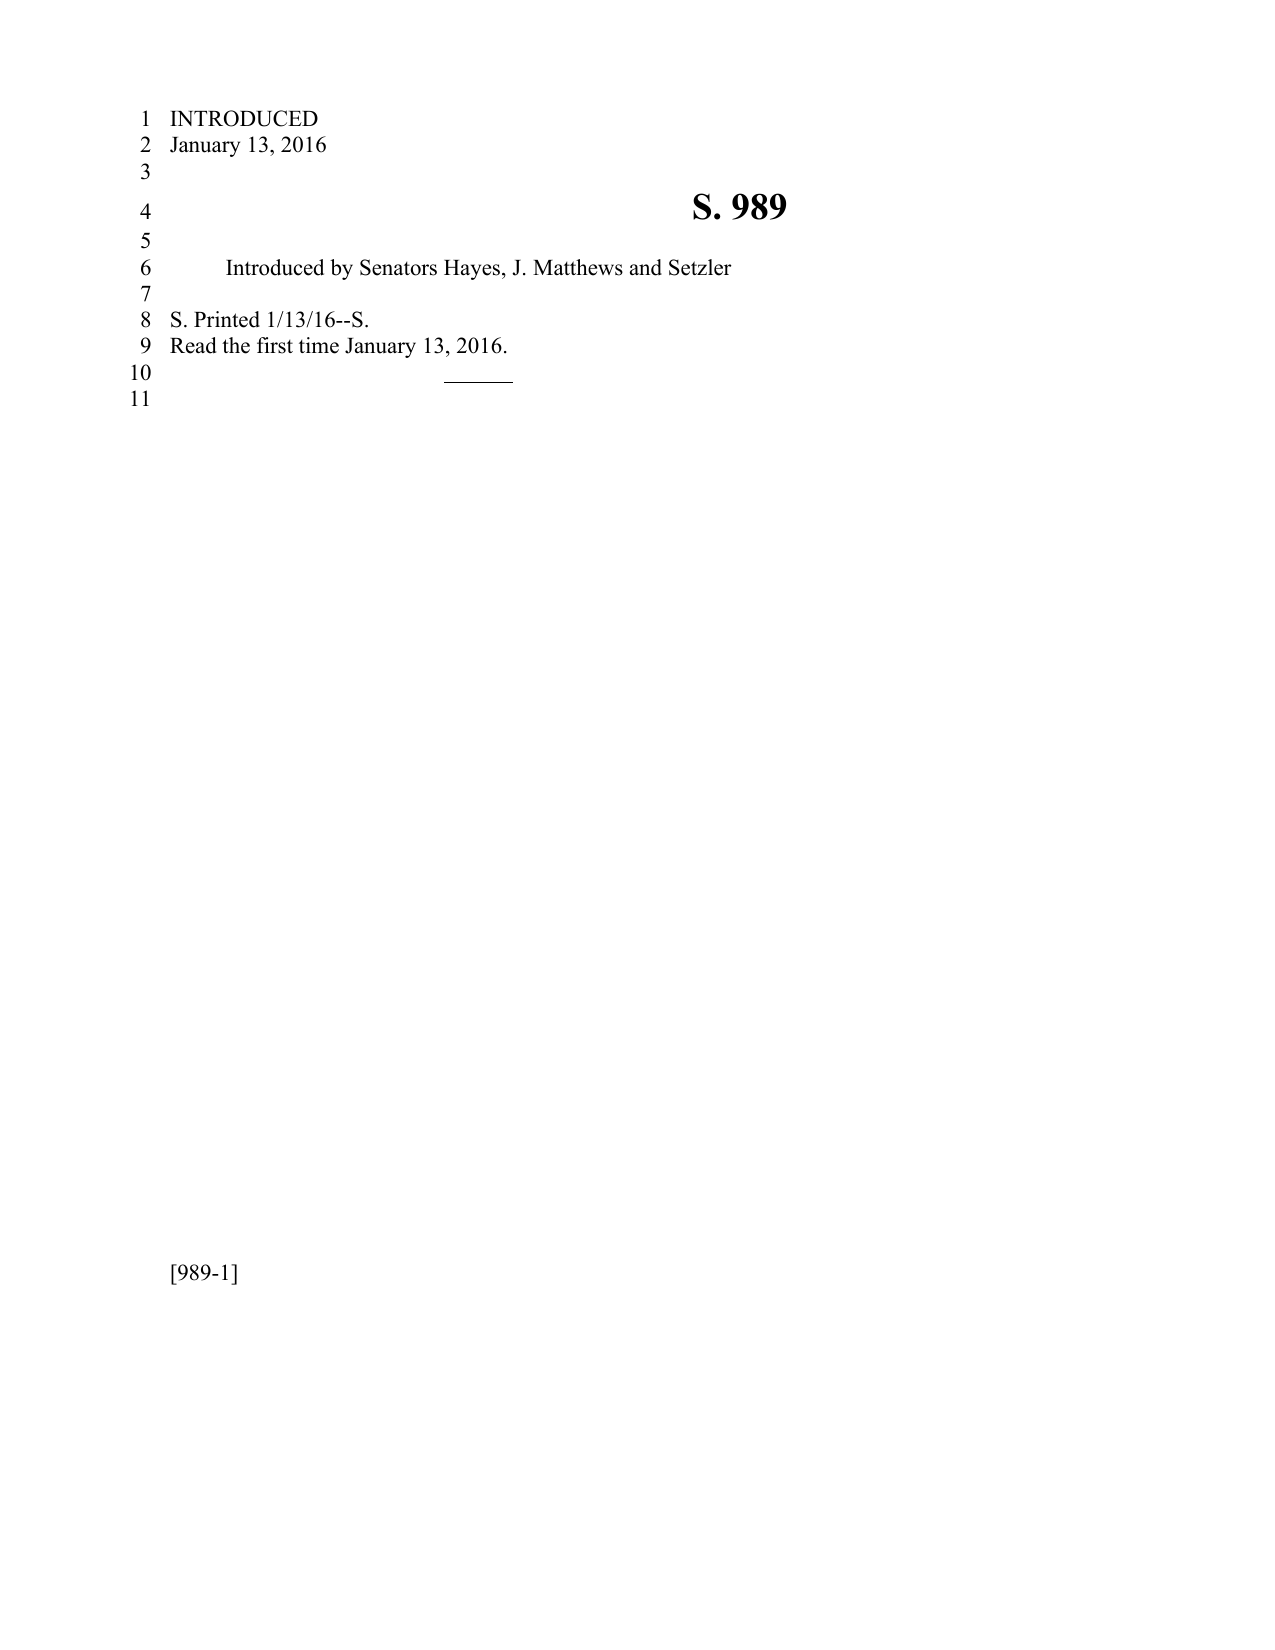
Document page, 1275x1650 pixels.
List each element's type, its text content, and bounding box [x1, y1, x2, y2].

text January 13, 2016 [169, 131, 787, 158]
text Introduced by Senators Hayes, J. Matthews and Setzler [169, 253, 787, 280]
text S. 989 [169, 184, 787, 227]
text S. Printed 1/13/16--S. [169, 306, 787, 333]
text INTRODUCED [169, 105, 787, 131]
text Read the first time January 13, 2016. [169, 333, 787, 359]
